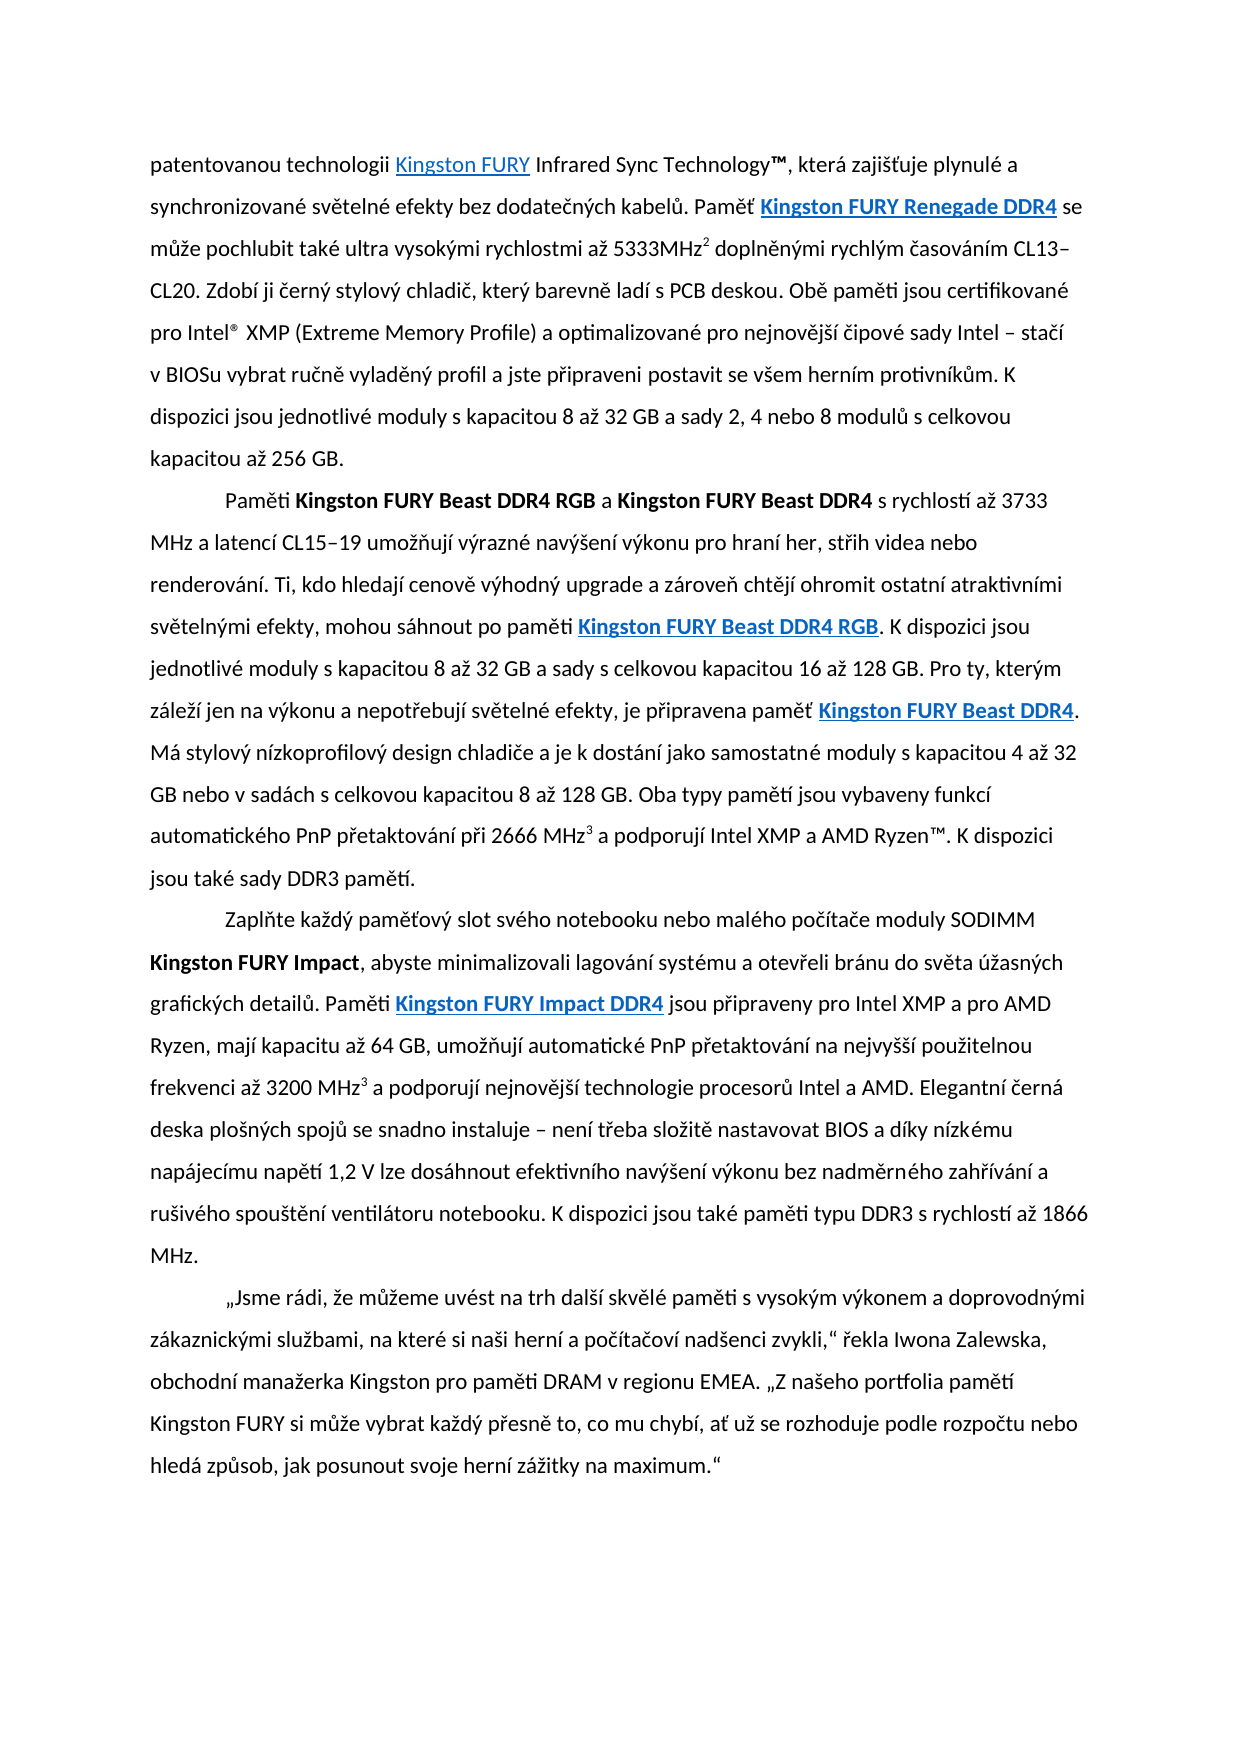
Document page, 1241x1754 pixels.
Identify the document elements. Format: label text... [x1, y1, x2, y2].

text Zaplňte každý paměťový slot svého notebooku nebo malého počítače moduly SODIMM Kingston FURY Impact, abyste minimalizovali lagování systému a otevřeli bránu do světa úžasných grafických detailů. Paměti Kingston FURY Impact DDR4 jsou připraveny pro Intel XMP a pro AMD Ryzen, mají kapacitu až 64 GB, umožňují automatické PnP přetaktování na nejvyšší použitelnou frekvenci až 3200 MHz3 a podporují nejnovější technologie procesorů Intel a AMD. Elegantní černá deska plošných spojů se snadno instaluje – není třeba složitě nastavovat BIOS a díky nízkému napájecímu napětí 1,2 V lze dosáhnout efektivního navýšení výkonu bez nadměrného zahřívání a rušivého spouštění ventilátoru notebooku. K dispozici jsou také paměti typu DDR3 s rychlostí až 1866 MHz. [150, 906, 1090, 1269]
text „Jsme rádi, že můžeme uvést na trh další skvělé paměti s vysokým výkonem a doprovodnými zákaznickými službami, na které si naši herní a počítačoví nadšenci zvykli,“ řekla Iwona Zalewska, obchodní manažerka Kingston pro paměti DRAM v regionu EMEA. „Z našeho portfolia pamětí Kingston FURY si může vybrat každý přesně to, co mu chybí, ať už se rozhoduje podle rozpočtu nebo hledá způsob, jak posunout svoje herní zážitky na maximum.“ [150, 1283, 1090, 1479]
text Paměti Kingston FURY Beast DDR4 RGB a Kingston FURY Beast DDR4 s rychlostí až 3733 MHz a latencí CL15–19 umožňují výrazné navýšení výkonu pro hraní her, střih videa nebo renderování. Ti, kdo hledají cenově výhodný upgrade a zároveň chtějí ohromit ostatní atraktivními světelnými efekty, mohou sáhnout po paměti Kingston FURY Beast DDR4 RGB. K dispozici jsou jednotlivé moduly s kapacitou 8 až 32 GB a sady s celkovou kapacitou 16 až 128 GB. Pro ty, kterým záleží jen na výkonu a nepotřebují světelné efekty, je připravena paměť Kingston FURY Beast DDR4. Má stylový nízkoprofilový design chladiče a je k dostání jako samostatné moduly s kapacitou 4 až 32 GB nebo v sadách s celkovou kapacitou 8 až 128 GB. Oba typy pamětí jsou vybaveny funkcí automatického PnP přetaktování při 2666 MHz3 a podporují Intel XMP a AMD Ryzen™. K dispozici jsou také sady DDR3 pamětí. [150, 486, 1090, 892]
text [150, 150, 1090, 472]
